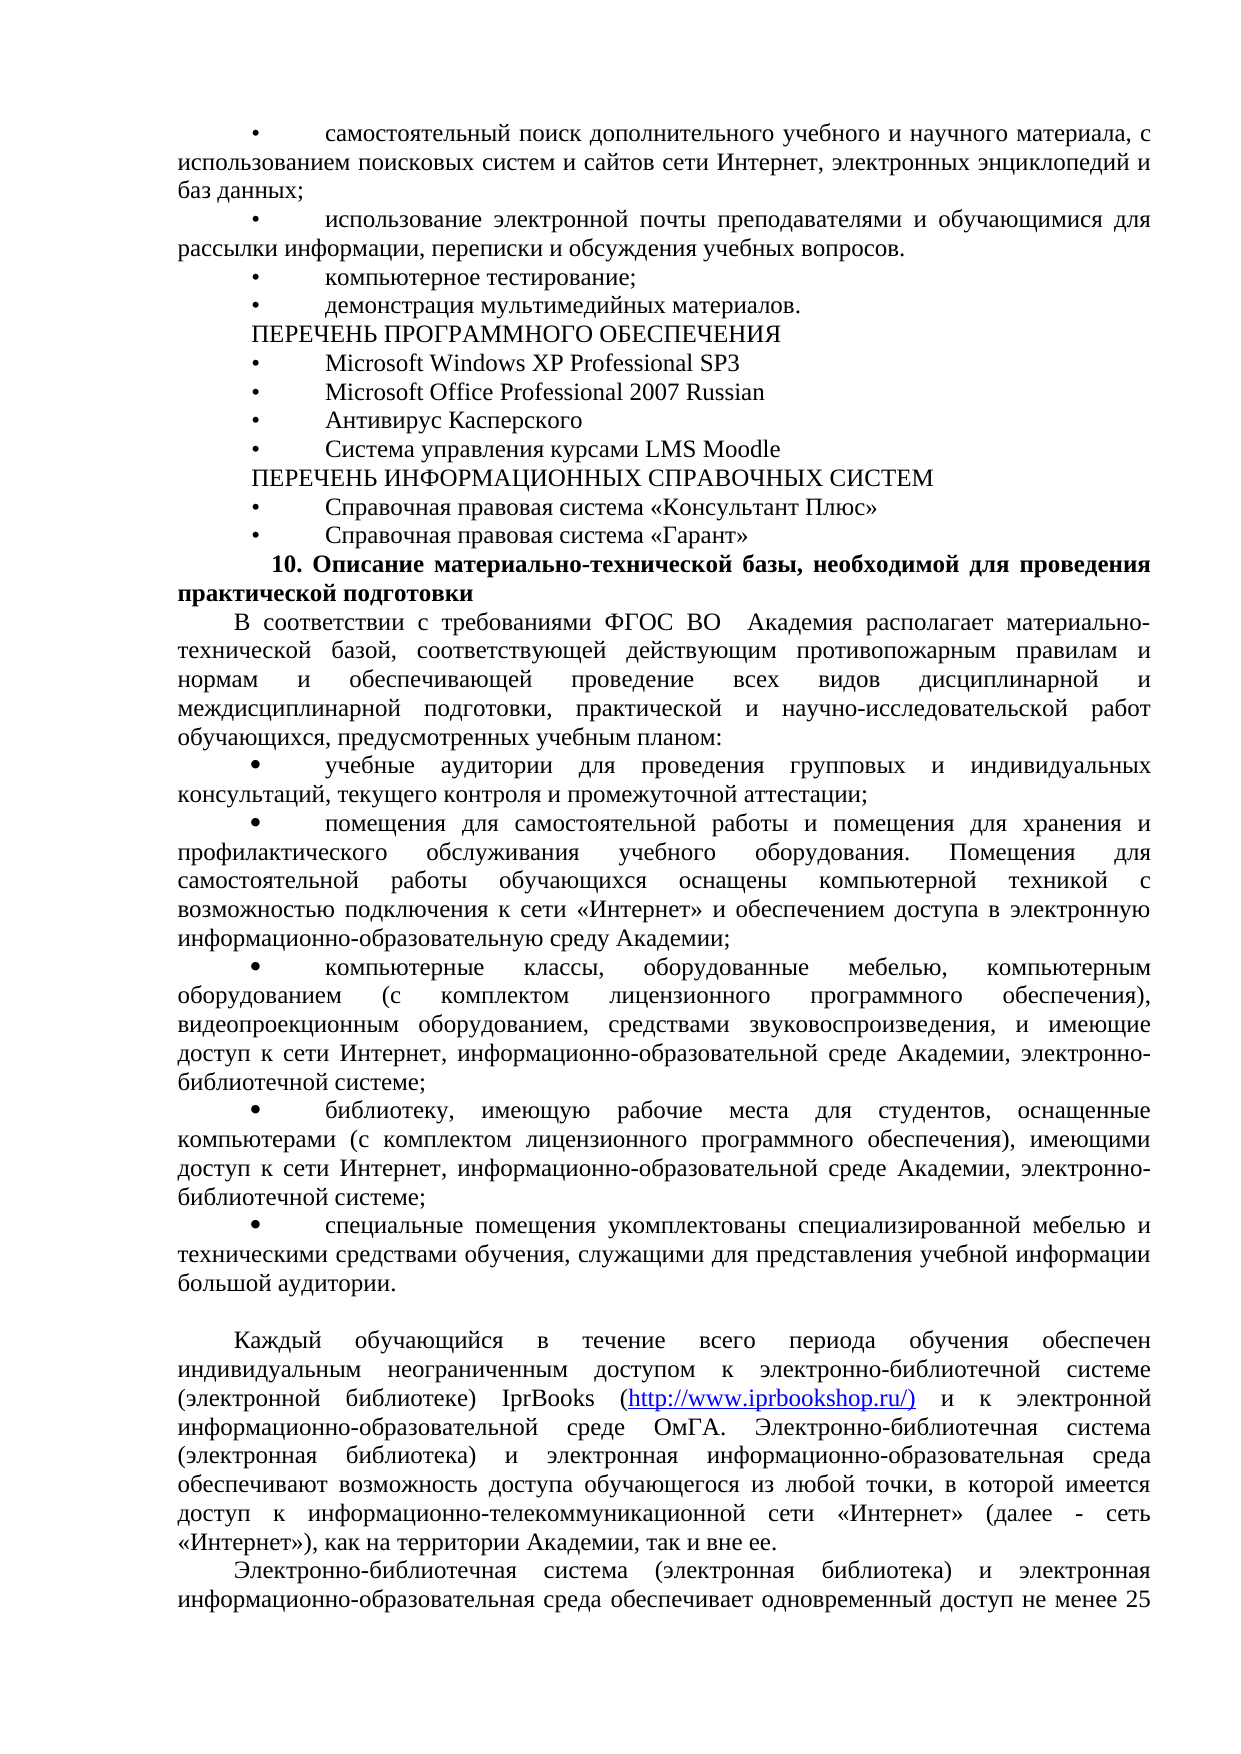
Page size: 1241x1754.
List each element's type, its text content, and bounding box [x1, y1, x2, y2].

text 10. Описание материально-технической базы, необходимой для проведения практической подготовки [177, 549, 1152, 607]
text • использование электронной почты преподавателями и обучающимися для рассылки информации, переписки и обсуждения учебных вопросов. [177, 204, 1152, 262]
text • демонстрация мультимедийных материалов. [177, 291, 1152, 319]
text ПЕРЕЧЕНЬ ИНФОРМАЦИОННЫХ СПРАВОЧНЫХ СИСТЕМ [177, 463, 1152, 492]
text • Антивирус Касперского [177, 406, 1152, 434]
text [177, 1556, 1152, 1613]
text • Справочная правовая система «Консультант Плюс» [177, 492, 1152, 521]
list компьютерные классы, оборудованные мебелью, компьютерным оборудованием (с комплектом лицензионного программного обеспечения), видеопроекционным оборудованием, средствами звуковоспроизведения, и имеющие доступ к сети Интернет, информационно-образовательной среде Академии, электронно-библиотечной системе; [177, 952, 1152, 1096]
list учебные аудитории для проведения групповых и индивидуальных консультаций, текущего контроля и промежуточной аттестации; [177, 751, 1152, 808]
text ПЕРЕЧЕНЬ ПРОГРАММНОГО ОБЕСПЕЧЕНИЯ [177, 319, 1152, 348]
text Каждый обучающийся в течение всего периода обучения обеспечен индивидуальным неограниченным доступом к электронно-библиотечной системе (электронной библиотеке) IprBooks (http://www.iprbookshop.ru/) и к электронной информационно-образовательной среде ОмГА. Электронно-библиотечная система (электронная библиотека) и электронная информационно-образовательная среда обеспечивают возможность доступа обучающегося из любой точки, в которой имеется доступ к информационно-телекоммуникационной сети «Интернет» (далее - сеть «Интернет»), как на территории Академии, так и вне ее. [177, 1326, 1152, 1556]
list специальные помещения укомплектованы специализированной мебелью и техническими средствами обучения, служащими для представления учебной информации большой аудитории. [177, 1211, 1152, 1297]
text • Microsoft Windows XP Professional SP3 [177, 348, 1152, 377]
list библиотеку, имеющую рабочие места для студентов, оснащенные компьютерами (с комплектом лицензионного программного обеспечения), имеющими доступ к сети Интернет, информационно-образовательной среде Академии, электронно-библиотечной системе; [177, 1096, 1152, 1211]
text • самостоятельный поиск дополнительного учебного и научного материала, с использованием поисковых систем и сайтов сети Интернет, электронных энциклопедий и баз данных; [177, 118, 1152, 204]
text • Справочная правовая система «Гарант» [177, 521, 1152, 549]
text • Cистема управления курсами LMS Moodle [177, 434, 1152, 463]
text В соответствии с требованиями ФГОС ВО Академия располагает материально-технической базой, соответствующей действующим противопожарным правилам и нормам и обеспечивающей проведение всех видов дисциплинарной и междисциплинарной подготовки, практической и научно-исследовательской работ обучающихся, предусмотренных учебным планом: [177, 607, 1152, 751]
text • компьютерное тестирование; [177, 262, 1152, 291]
list помещения для самостоятельной работы и помещения для хранения и профилактического обслуживания учебного оборудования. Помещения для самостоятельной работы обучающихся оснащены компьютерной техникой с возможностью подключения к сети «Интернет» и обеспечением доступа в электронную информационно-образовательную среду Академии; [177, 808, 1152, 952]
text • Microsoft Office Professional 2007 Russian [177, 377, 1152, 406]
